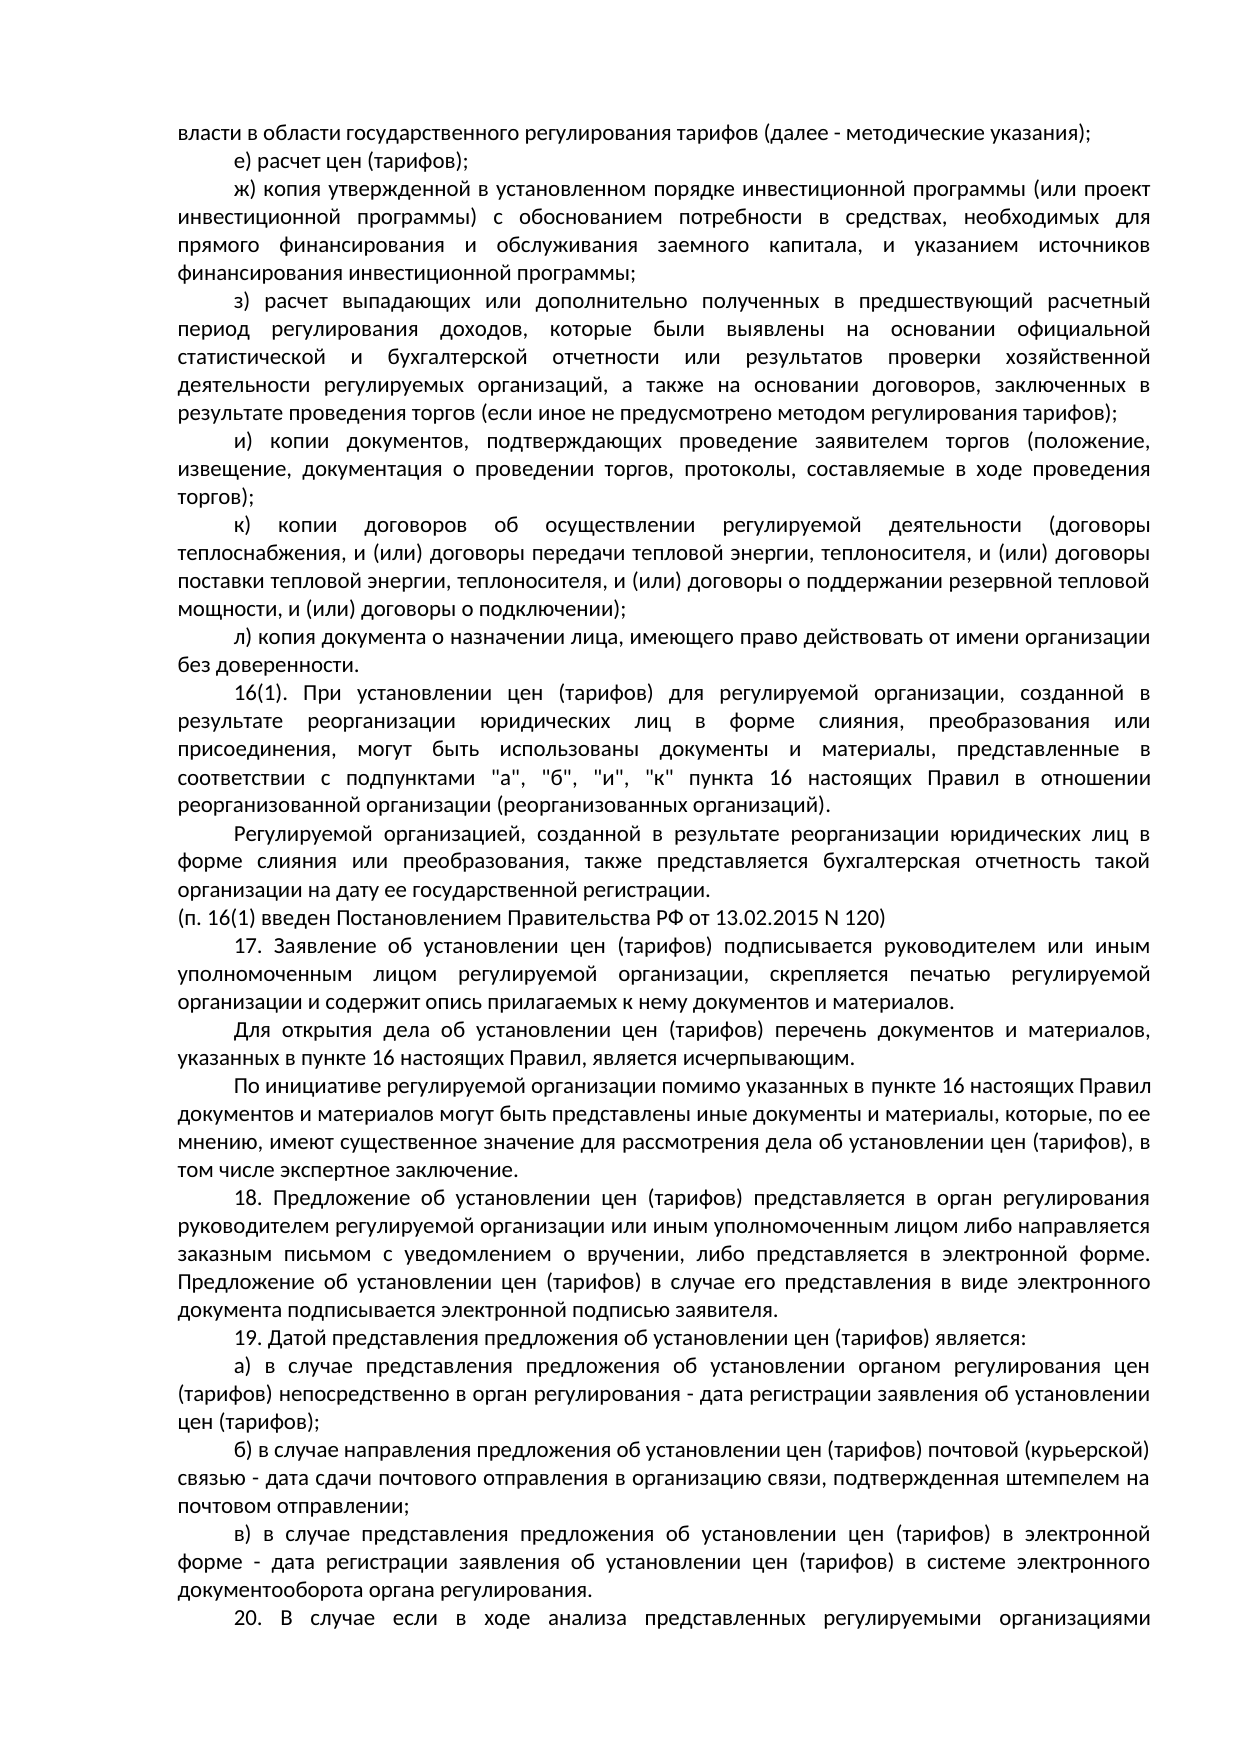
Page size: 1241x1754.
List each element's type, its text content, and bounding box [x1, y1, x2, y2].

text 18. Предложение об установлении цен (тарифов) представляется в орган регулирования руководителем регулируемой организации или иным уполномоченным лицом либо направляется заказным письмом с уведомлением о вручении, либо представляется в электронной форме. Предложение об установлении цен (тарифов) в случае его представления в виде электронного документа подписывается электронной подписью заявителя. [177, 1183, 1152, 1323]
text л) копия документа о назначении лица, имеющего право действовать от имени организации без доверенности. [177, 622, 1152, 678]
text а) в случае представления предложения об установлении органом регулирования цен (тарифов) непосредственно в орган регулирования - дата регистрации заявления об установлении цен (тарифов); [177, 1351, 1152, 1435]
text 16(1). При установлении цен (тарифов) для регулируемой организации, созданной в результате реорганизации юридических лиц в форме слияния, преобразования или присоединения, могут быть использованы документы и материалы, представленные в соответствии с подпунктами "а", "б", "и", "к" пункта 16 настоящих Правил в отношении реорганизованной организации (реорганизованных организаций). [177, 678, 1152, 819]
text е) расчет цен (тарифов); [177, 146, 1152, 174]
text з) расчет выпадающих или дополнительно полученных в предшествующий расчетный период регулирования доходов, которые были выявлены на основании официальной статистической и бухгалтерской отчетности или результатов проверки хозяйственной деятельности регулируемых организаций, а также на основании договоров, заключенных в результате проведения торгов (если иное не предусмотрено методом регулирования тарифов); [177, 286, 1152, 426]
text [177, 1603, 1152, 1631]
text к) копии договоров об осуществлении регулируемой деятельности (договоры теплоснабжения, и (или) договоры передачи тепловой энергии, теплоносителя, и (или) договоры поставки тепловой энергии, теплоносителя, и (или) договоры о поддержании резервной тепловой мощности, и (или) договоры о подключении); [177, 510, 1152, 622]
text ж) копия утвержденной в установленном порядке инвестиционной программы (или проект инвестиционной программы) с обоснованием потребности в средствах, необходимых для прямого финансирования и обслуживания заемного капитала, и указанием источников финансирования инвестиционной программы; [177, 174, 1152, 286]
text в) в случае представления предложения об установлении цен (тарифов) в электронной форме - дата регистрации заявления об установлении цен (тарифов) в системе электронного документооборота органа регулирования. [177, 1519, 1152, 1603]
text (п. 16(1) введен Постановлением Правительства РФ от 13.02.2015 N 120) [177, 903, 1152, 931]
text По инициативе регулируемой организации помимо указанных в пункте 16 настоящих Правил документов и материалов могут быть представлены иные документы и материалы, которые, по ее мнению, имеют существенное значение для рассмотрения дела об установлении цен (тарифов), в том числе экспертное заключение. [177, 1071, 1152, 1183]
text б) в случае направления предложения об установлении цен (тарифов) почтовой (курьерской) связью - дата сдачи почтового отправления в организацию связи, подтвержденная штемпелем на почтовом отправлении; [177, 1435, 1152, 1519]
text 17. Заявление об установлении цен (тарифов) подписывается руководителем или иным уполномоченным лицом регулируемой организации, скрепляется печатью регулируемой организации и содержит опись прилагаемых к нему документов и материалов. [177, 931, 1152, 1015]
text 19. Датой представления предложения об установлении цен (тарифов) является: [177, 1323, 1152, 1351]
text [177, 118, 1152, 146]
text Для открытия дела об установлении цен (тарифов) перечень документов и материалов, указанных в пункте 16 настоящих Правил, является исчерпывающим. [177, 1015, 1152, 1071]
text Регулируемой организацией, созданной в результате реорганизации юридических лиц в форме слияния или преобразования, также представляется бухгалтерская отчетность такой организации на дату ее государственной регистрации. [177, 819, 1152, 903]
text и) копии документов, подтверждающих проведение заявителем торгов (положение, извещение, документация о проведении торгов, протоколы, составляемые в ходе проведения торгов); [177, 426, 1152, 510]
